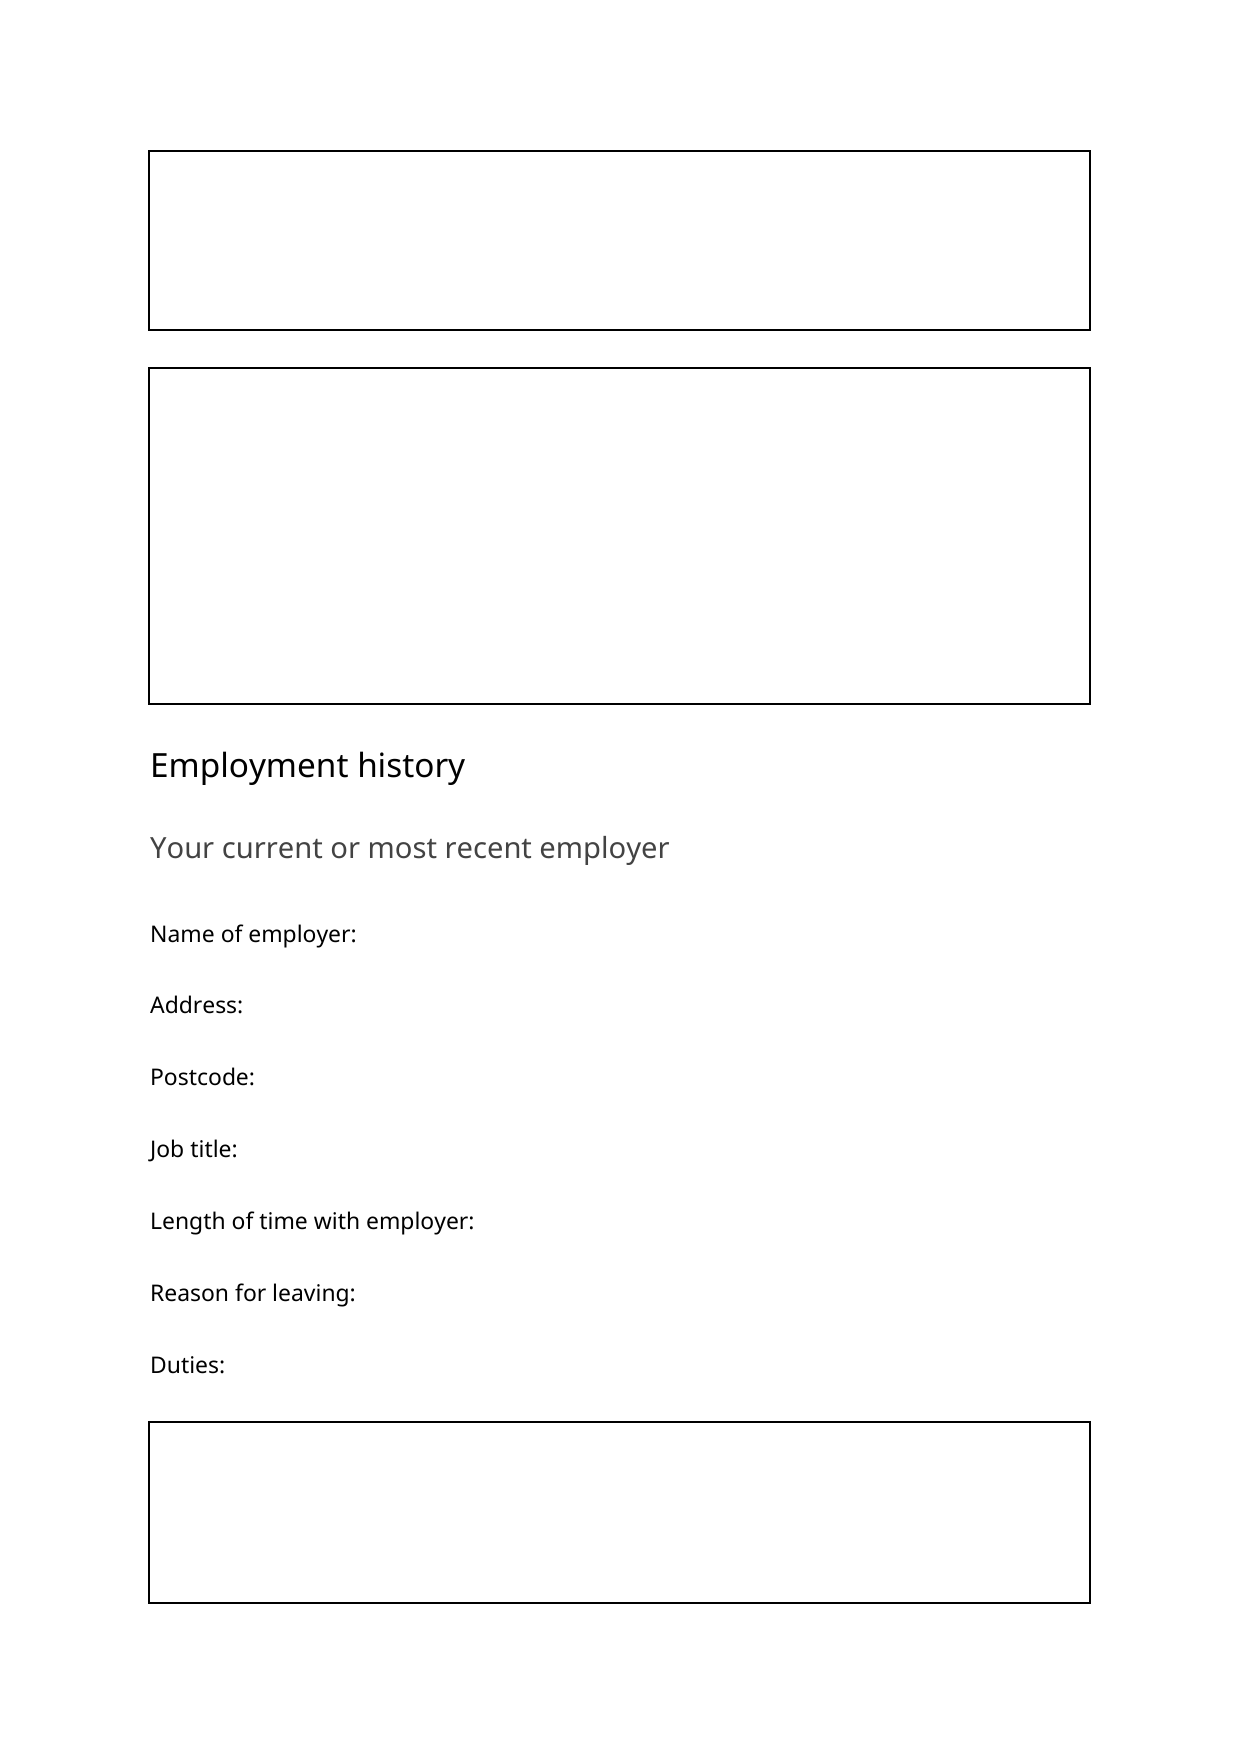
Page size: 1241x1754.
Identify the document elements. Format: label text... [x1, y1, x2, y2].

text Address: [150, 989, 1090, 1021]
text Reason for leaving: [150, 1277, 1090, 1308]
table_header [150, 152, 1089, 329]
text Name of employer: [150, 918, 1090, 949]
subtitle Employment history [150, 742, 1090, 788]
table_header [150, 369, 1089, 703]
text Length of time with employer: [150, 1205, 1090, 1236]
subtitle Your current or most recent employer [150, 828, 1090, 867]
text Duties: [150, 1349, 1090, 1380]
text Job title: [150, 1133, 1090, 1164]
table_header [150, 1423, 1089, 1602]
text Postcode: [150, 1061, 1090, 1093]
